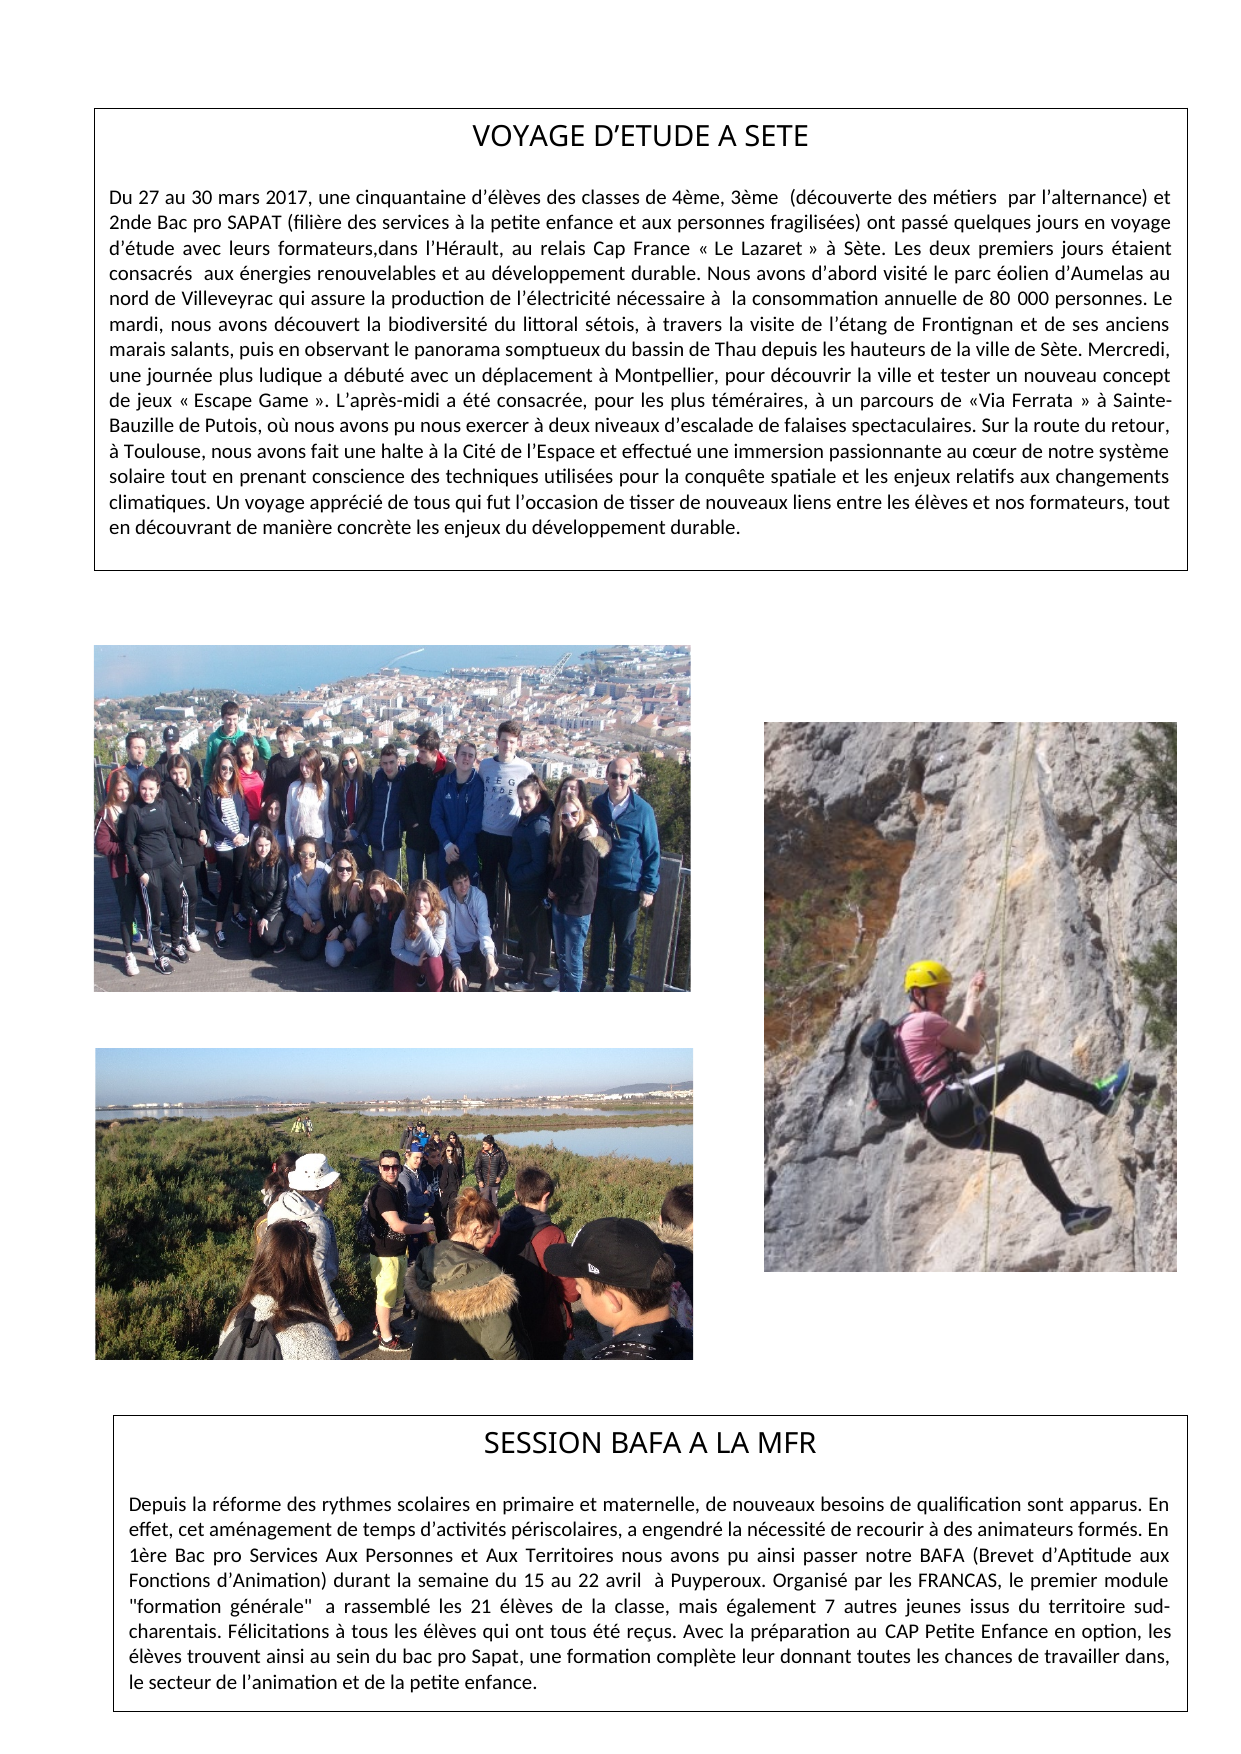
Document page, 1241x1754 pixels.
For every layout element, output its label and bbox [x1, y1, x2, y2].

picture [93, 645, 691, 992]
picture [95, 1048, 694, 1360]
picture [764, 722, 1177, 1272]
